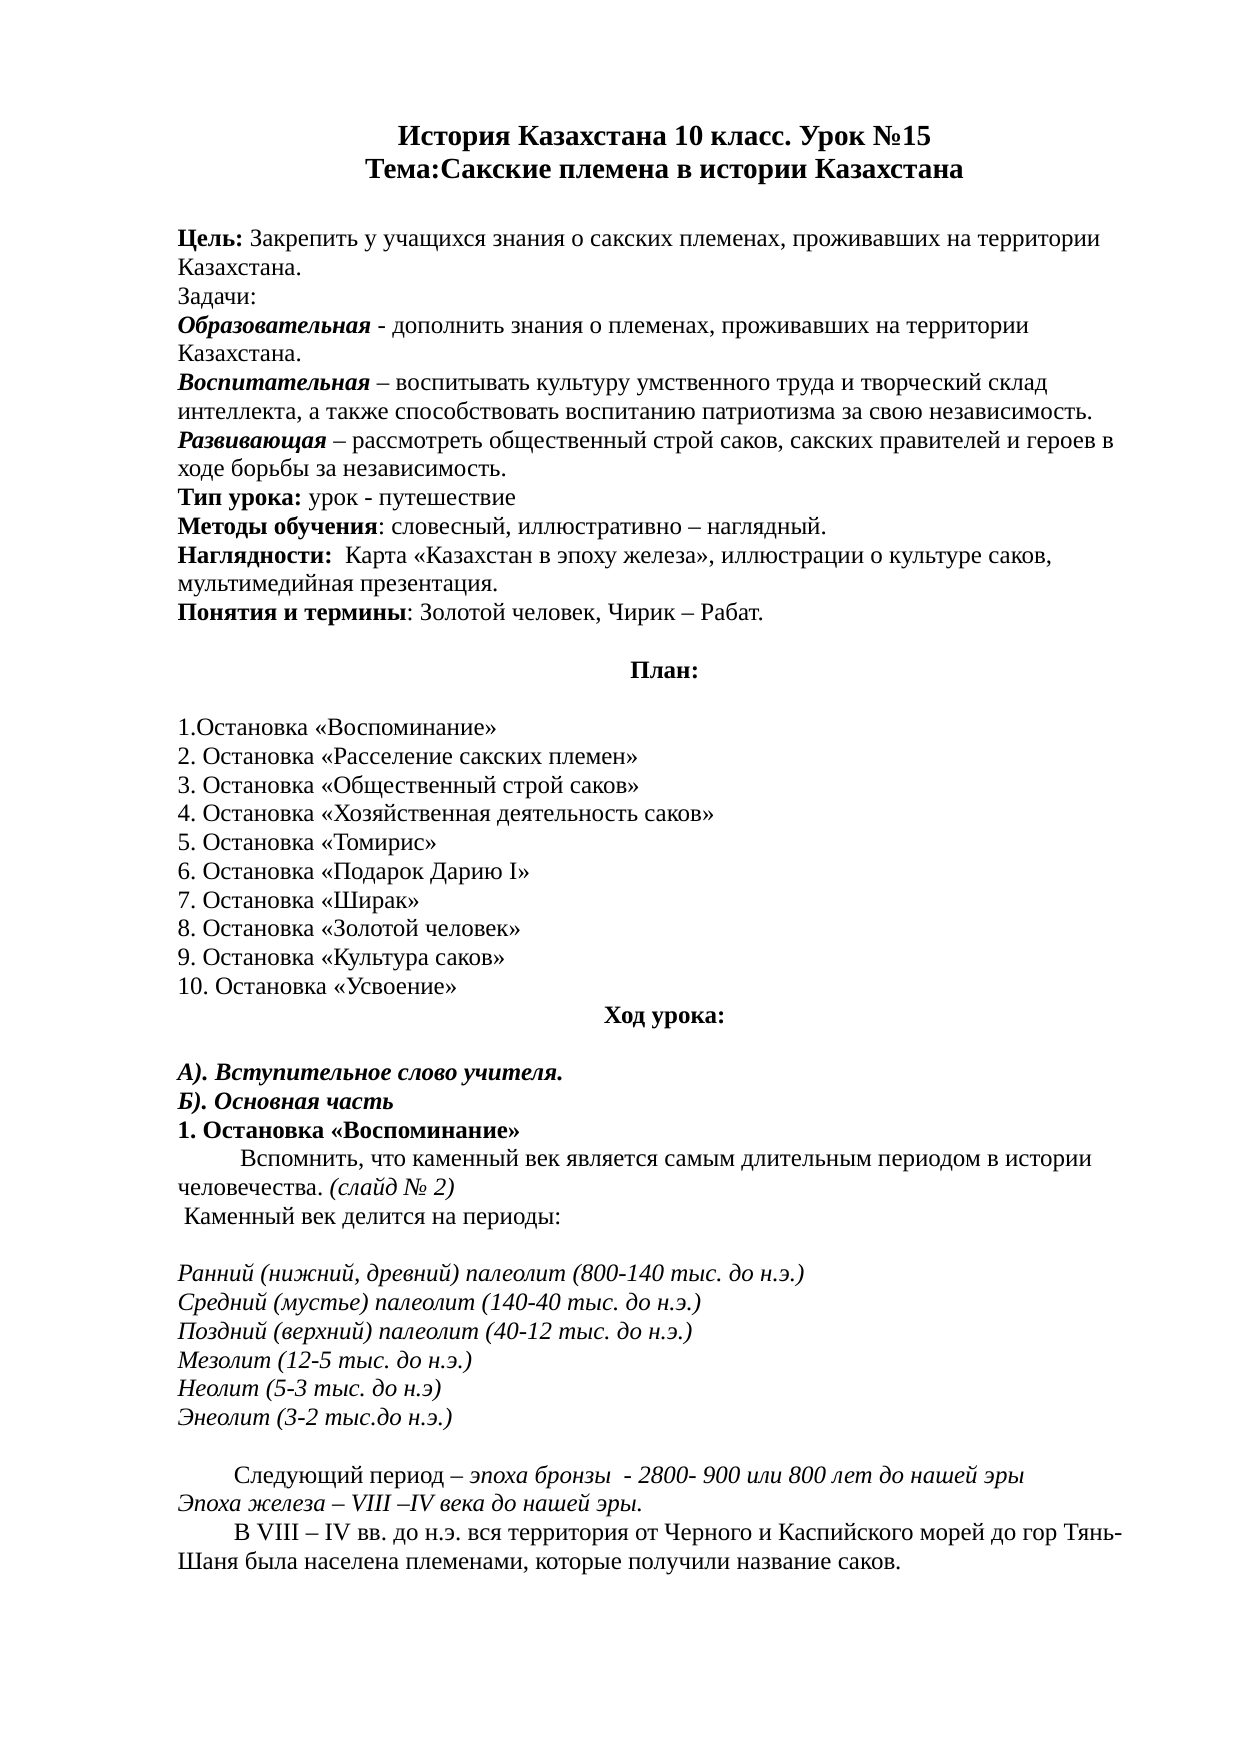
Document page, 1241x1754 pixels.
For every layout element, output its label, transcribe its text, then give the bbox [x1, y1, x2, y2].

text Средний (мустье) палеолит (140-40 тыс. до н.э.) [177, 1287, 1152, 1316]
text Задачи: [177, 281, 1152, 310]
text Методы обучения: словесный, иллюстративно – наглядный. [177, 511, 1152, 540]
text А). Вступительное слово учителя. [177, 1057, 1152, 1086]
text Понятия и термины: Золотой человек, Чирик – Рабат. [177, 597, 1152, 626]
text Тип урока: урок - путешествие [177, 482, 1152, 511]
text Ход урока: [177, 1000, 1152, 1028]
text В VІІІ – ІV вв. до н.э. вся территория от Черного и Каспийского морей до гор Тянь-Шаня была населена племенами, которые получили название саков. [177, 1517, 1152, 1608]
text Энеолит (3-2 тыс.до н.э.) [177, 1402, 1152, 1431]
text 2. Остановка «Расселение сакских племен» [177, 741, 1152, 770]
text Наглядности: Карта «Казахстан в эпоху железа», иллюстрации о культуре саков, мультимедийная презентация. [177, 540, 1152, 597]
text Б). Основная часть [177, 1086, 1152, 1115]
text Тема:Сакские племена в истории Казахстана [177, 152, 1152, 185]
text Следующий период – эпоха бронзы - 2800- 900 или 800 лет до нашей эры [177, 1460, 1152, 1488]
text Образовательная - дополнить знания о племенах, проживавших на территории Казахстана. [177, 310, 1152, 367]
text 10. Остановка «Усвоение» [177, 971, 1152, 1000]
text Поздний (верхний) палеолит (40-12 тыс. до н.э.) [177, 1316, 1152, 1345]
text 5. Остановка «Томирис» [177, 827, 1152, 856]
text История Казахстана 10 класс. Урок №15 [177, 118, 1152, 152]
text Воспитательная – воспитывать культуру умственного труда и творческий склад интеллекта, а также способствовать воспитанию патриотизма за свою независимость. [177, 367, 1152, 425]
text 9. Остановка «Культура саков» [177, 942, 1152, 971]
text 3. Остановка «Общественный строй саков» [177, 770, 1152, 798]
text 7. Остановка «Ширак» [177, 885, 1152, 913]
text Цель: Закрепить у учащихся знания о сакских племенах, проживавших на территории Казахстана. [177, 223, 1152, 281]
text Мезолит (12-5 тыс. до н.э.) [177, 1345, 1152, 1373]
text Эпоха железа – VIII –IV века до нашей эры. [177, 1488, 1152, 1517]
text 8. Остановка «Золотой человек» [177, 913, 1152, 942]
text 4. Остановка «Хозяйственная деятельность саков» [177, 798, 1152, 827]
text Ранний (нижний, древний) палеолит (800-140 тыс. до н.э.) [177, 1258, 1152, 1287]
text План: [177, 655, 1152, 683]
text 1. Остановка «Воспоминание» [177, 1115, 1152, 1143]
text 1.Остановка «Воспоминание» [177, 712, 1152, 741]
text Каменный век делится на периоды: [177, 1201, 1152, 1230]
text 6. Остановка «Подарок Дарию I» [177, 856, 1152, 885]
text Развивающая – рассмотреть общественный строй саков, сакских правителей и героев в ходе борьбы за независимость. [177, 425, 1152, 482]
text Вспомнить, что каменный век является самым длительным периодом в истории человечества. (слайд № 2) [177, 1143, 1152, 1201]
text Неолит (5-3 тыс. до н.э) [177, 1373, 1152, 1402]
